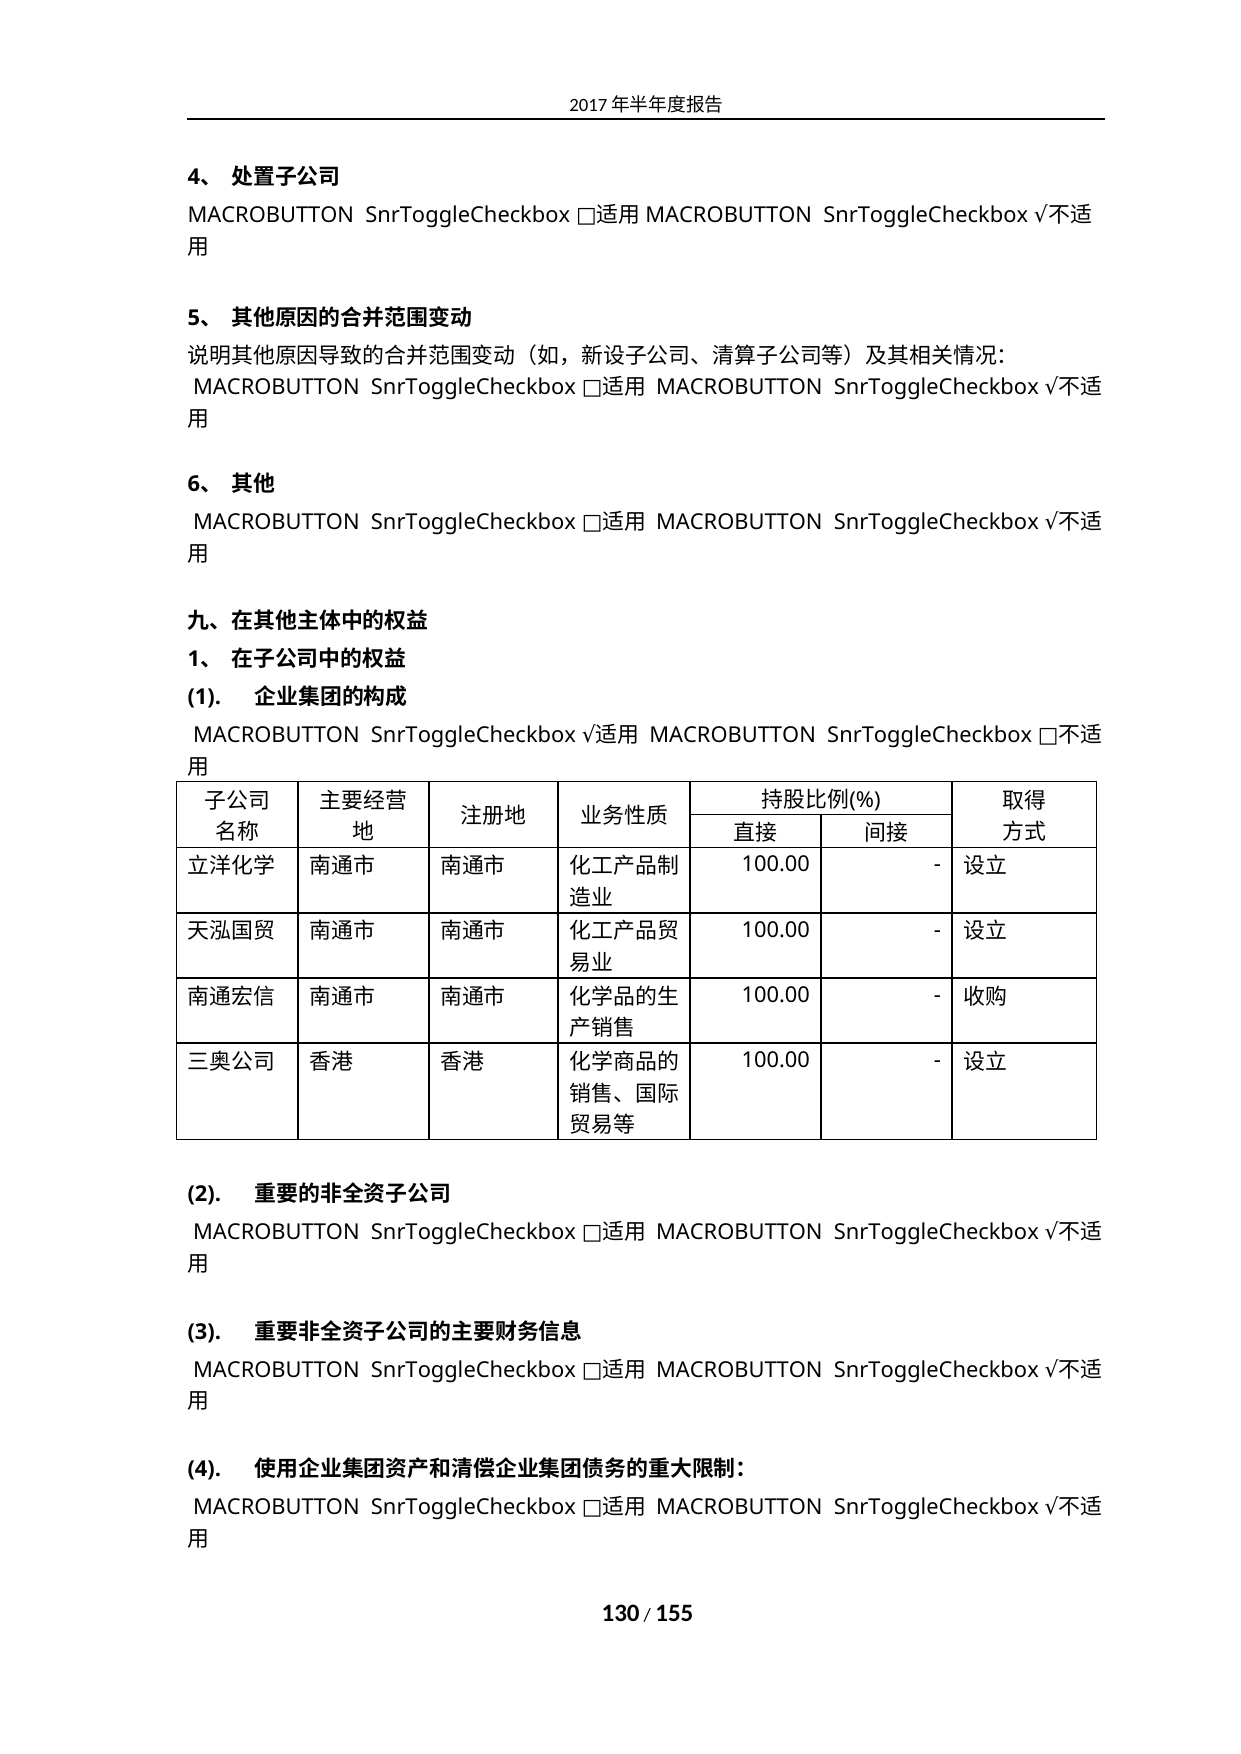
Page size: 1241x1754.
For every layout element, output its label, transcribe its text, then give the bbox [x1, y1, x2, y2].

subtitle 在子公司中的权益 [187, 641, 1107, 673]
subtitle 在其他主体中的权益 [187, 603, 1107, 635]
